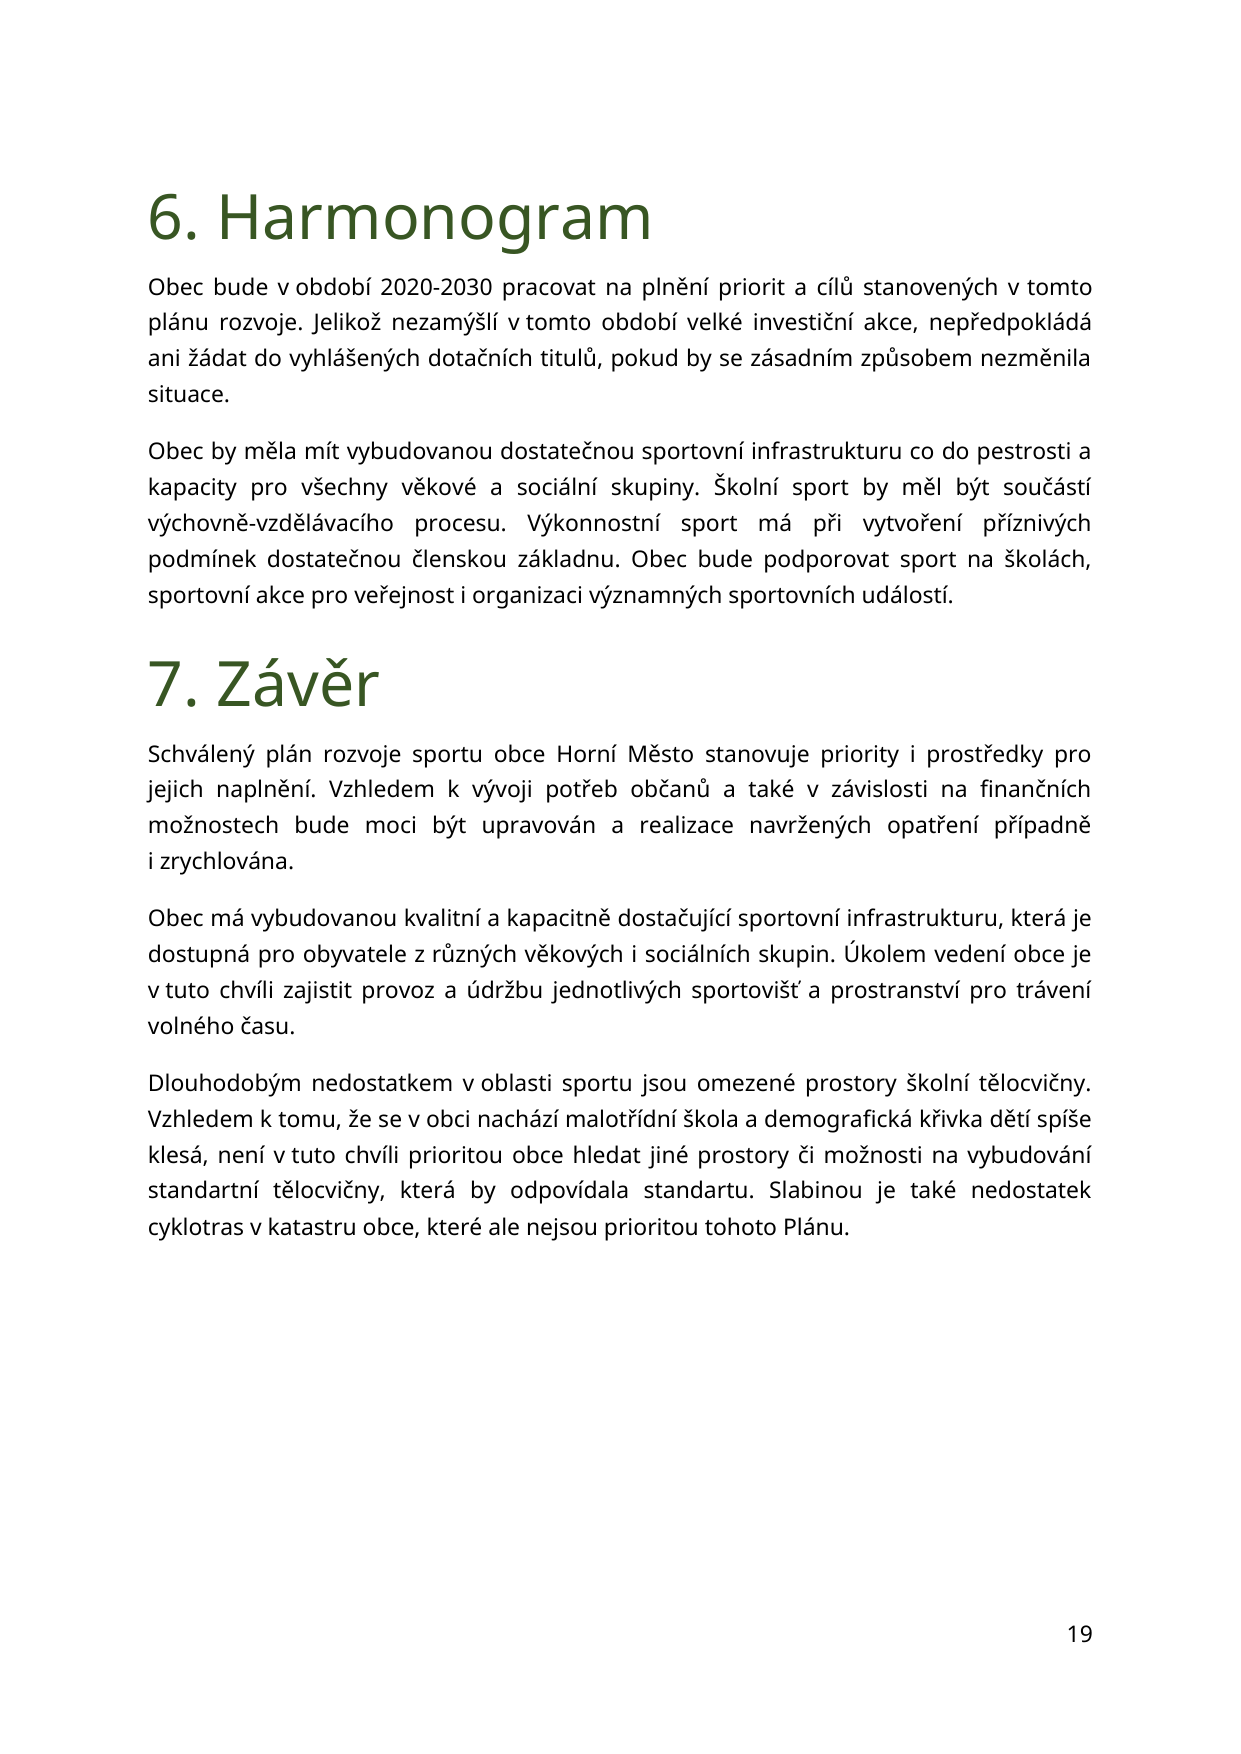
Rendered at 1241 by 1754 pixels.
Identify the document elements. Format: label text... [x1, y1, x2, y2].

text Obec bude v období 2020-2030 pracovat na plnění priorit a cílů stanovených v tomto plánu rozvoje. Jelikož nezamýšlí v tomto období velké investiční akce, nepředpokládá ani žádat do vyhlášených dotačních titulů, pokud by se zásadním způsobem nezměnila situace. [148, 270, 1093, 409]
text Obec by měla mít vybudovanou dostatečnou sportovní infrastrukturu co do pestrosti a kapacity pro všechny věkové a sociální skupiny. Školní sport by měl být součástí výchovně-vzdělávacího procesu. Výkonnostní sport má při vytvoření příznivých podmínek dostatečnou členskou základnu. Obec bude podporovat sport na školách, sportovní akce pro veřejnost i organizaci významných sportovních událostí. [148, 435, 1093, 610]
text Schválený plán rozvoje sportu obce Horní Město stanovuje priority i prostředky pro jejich naplnění. Vzhledem k vývoji potřeb občanů a také v závislosti na finančních možnostech bude moci být upravován a realizace navržených opatření případně i zrychlována. [148, 737, 1093, 877]
subtitle 6. Harmonogram [148, 173, 1093, 258]
text Obec má vybudovanou kvalitní a kapacitně dostačující sportovní infrastrukturu, která je dostupná pro obyvatele z různých věkových i sociálních skupin. Úkolem vedení obce je v tuto chvíli zajistit provoz a údržbu jednotlivých sportovišť a prostranství pro trávení volného času. [148, 902, 1093, 1041]
subtitle 7. Závěr [148, 640, 1093, 725]
text Dlouhodobým nedostatkem v oblasti sportu jsou omezené prostory školní tělocvičny. Vzhledem k tomu, že se v obci nachází malotřídní škola a demografická křivka dětí spíše klesá, není v tuto chvíli prioritou obce hledat jiné prostory či možnosti na vybudování standartní tělocvičny, která by odpovídala standartu. Slabinou je také nedostatek cyklotras v katastru obce, které ale nejsou prioritou tohoto Plánu. [148, 1067, 1093, 1242]
